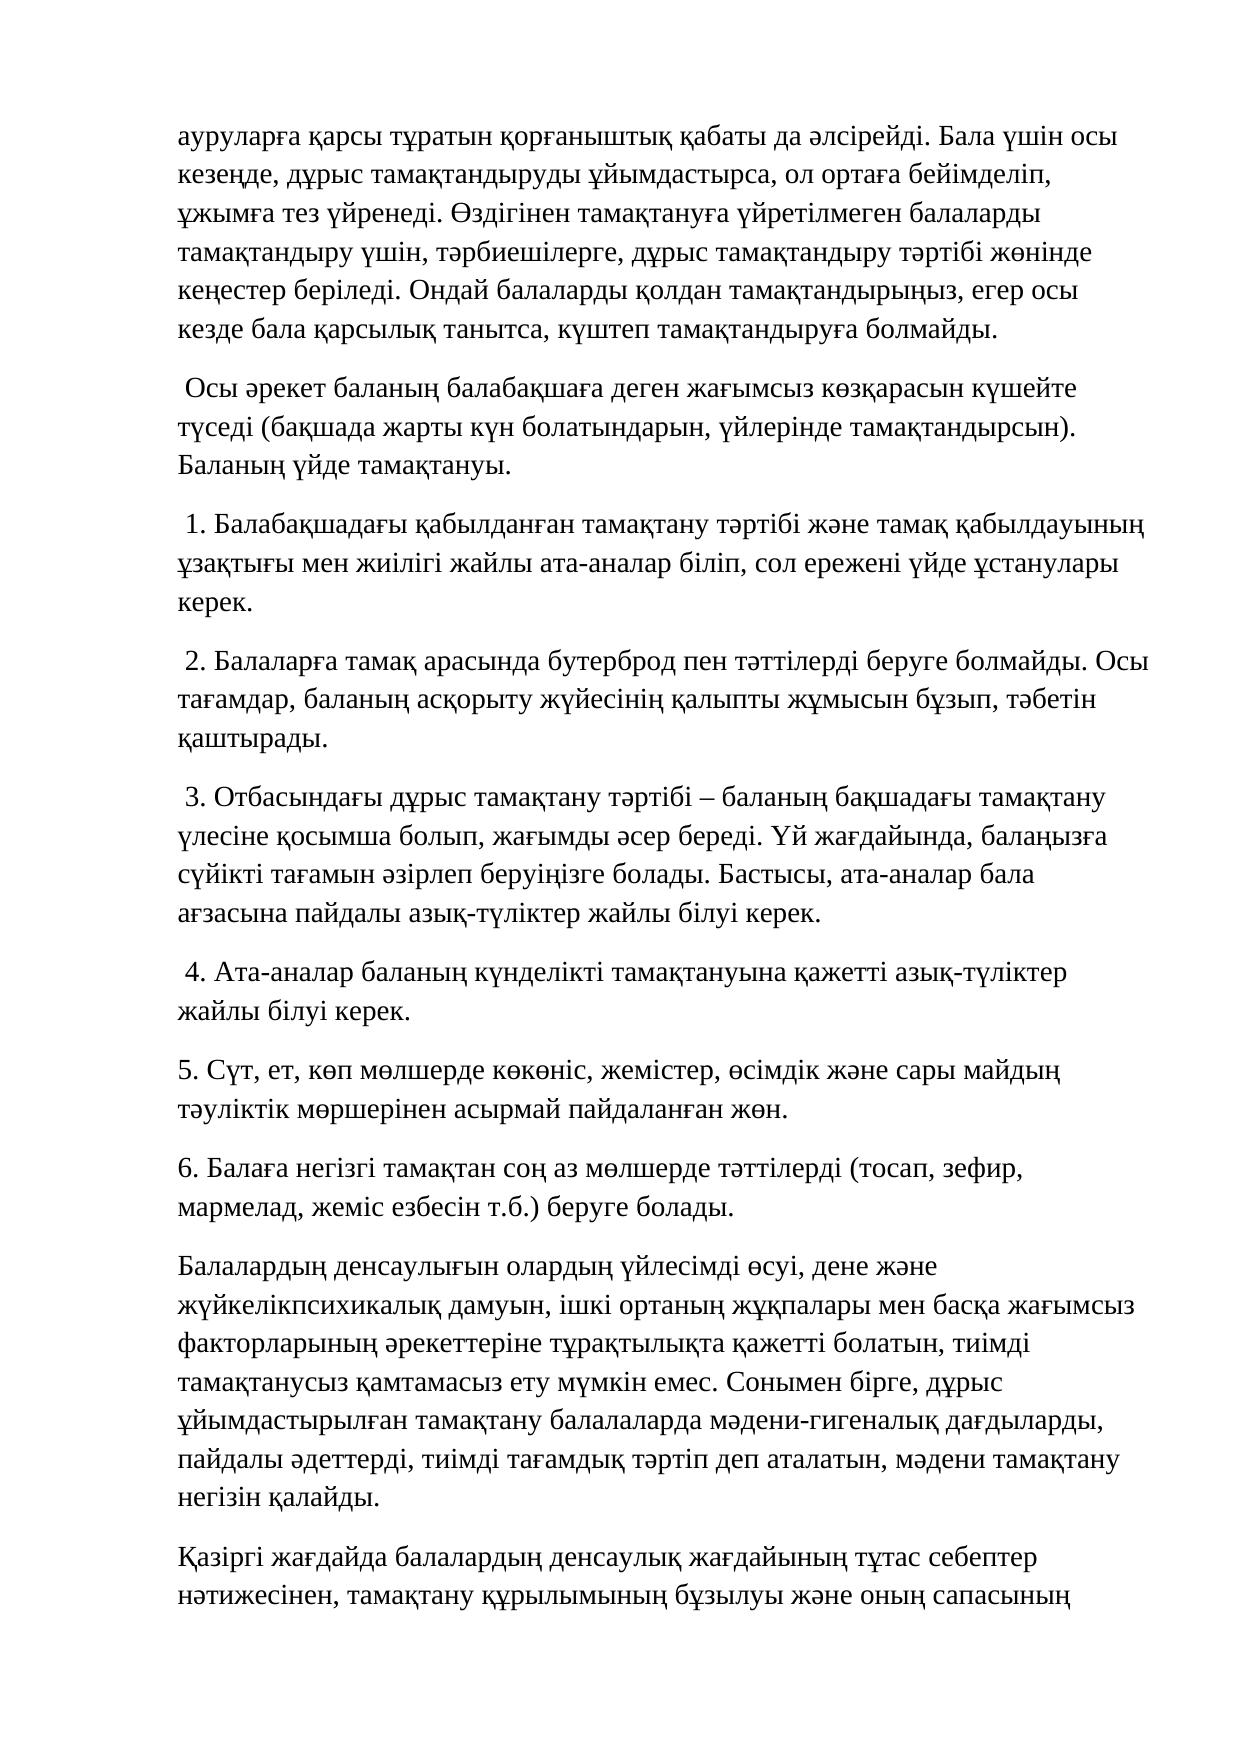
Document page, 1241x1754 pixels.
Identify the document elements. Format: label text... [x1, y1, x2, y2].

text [177, 118, 1152, 344]
text 6. Балаға негізгі тамақтан соң аз мөлшерде тәттілерді (тосап, зефир, мармелад, жеміс езбесін т.б.) беруге болады. [177, 1150, 1152, 1222]
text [177, 1539, 1152, 1611]
text 4. Ата-аналар баланың күнделікті тамақтануына қажетті азық-түліктер жайлы білуі керек. [177, 954, 1152, 1027]
text 5. Сүт, ет, көп мөлшерде көкөніс, жемістер, өсімдік және сары майдың тәуліктік мөршерінен асырмай пайдаланған жөн. [177, 1052, 1152, 1124]
text Осы әрекет баланың балабақшаға деген жағымсыз көзқарасын күшейте түседі (бақшада жарты күн болатындарын, үйлерінде тамақтандырсын). Баланың үйде тамақтануы. [177, 370, 1152, 481]
text 1. Балабақшадағы қабылданған тамақтану тәртібі және тамақ қабылдауының ұзақтығы мен жиілігі жайлы ата-аналар біліп, сол ережені үйде ұстанулары керек. [177, 507, 1152, 617]
text 2. Балаларға тамақ арасында бутерброд пен тәттілерді беруге болмайды. Осы тағамдар, баланың асқорыту жүйесінің қалыпты жұмысын бұзып, тәбетін қаштырады. [177, 643, 1152, 754]
text 3. Отбасындағы дұрыс тамақтану тәртібі – баланың бақшадағы тамақтану үлесіне қосымша болып, жағымды әсер береді. Үй жағдайында, балаңызға сүйікті тағамын әзірлеп беруіңізге болады. Бастысы, ата-аналар бала ағзасына пайдалы азық-түліктер жайлы білуі керек. [177, 779, 1152, 929]
text Балалардың денсаулығын олардың үйлесімді өсуі, дене және жүйкелікпсихикалық дамуын, ішкі ортаның жұқпалары мен басқа жағымсыз факторларының әрекеттеріне тұрақтылықта қажетті болатын, тиімді тамақтанусыз қамтамасыз ету мүмкін емес. Сонымен бірге, дұрыс ұйымдастырылған тамақтану балалаларда мәдени-гигеналық дағдыларды, пайдалы әдеттерді, тиімді тағамдық тәртіп деп аталатын, мәдени тамақтану негізін қалайды. [177, 1248, 1152, 1513]
